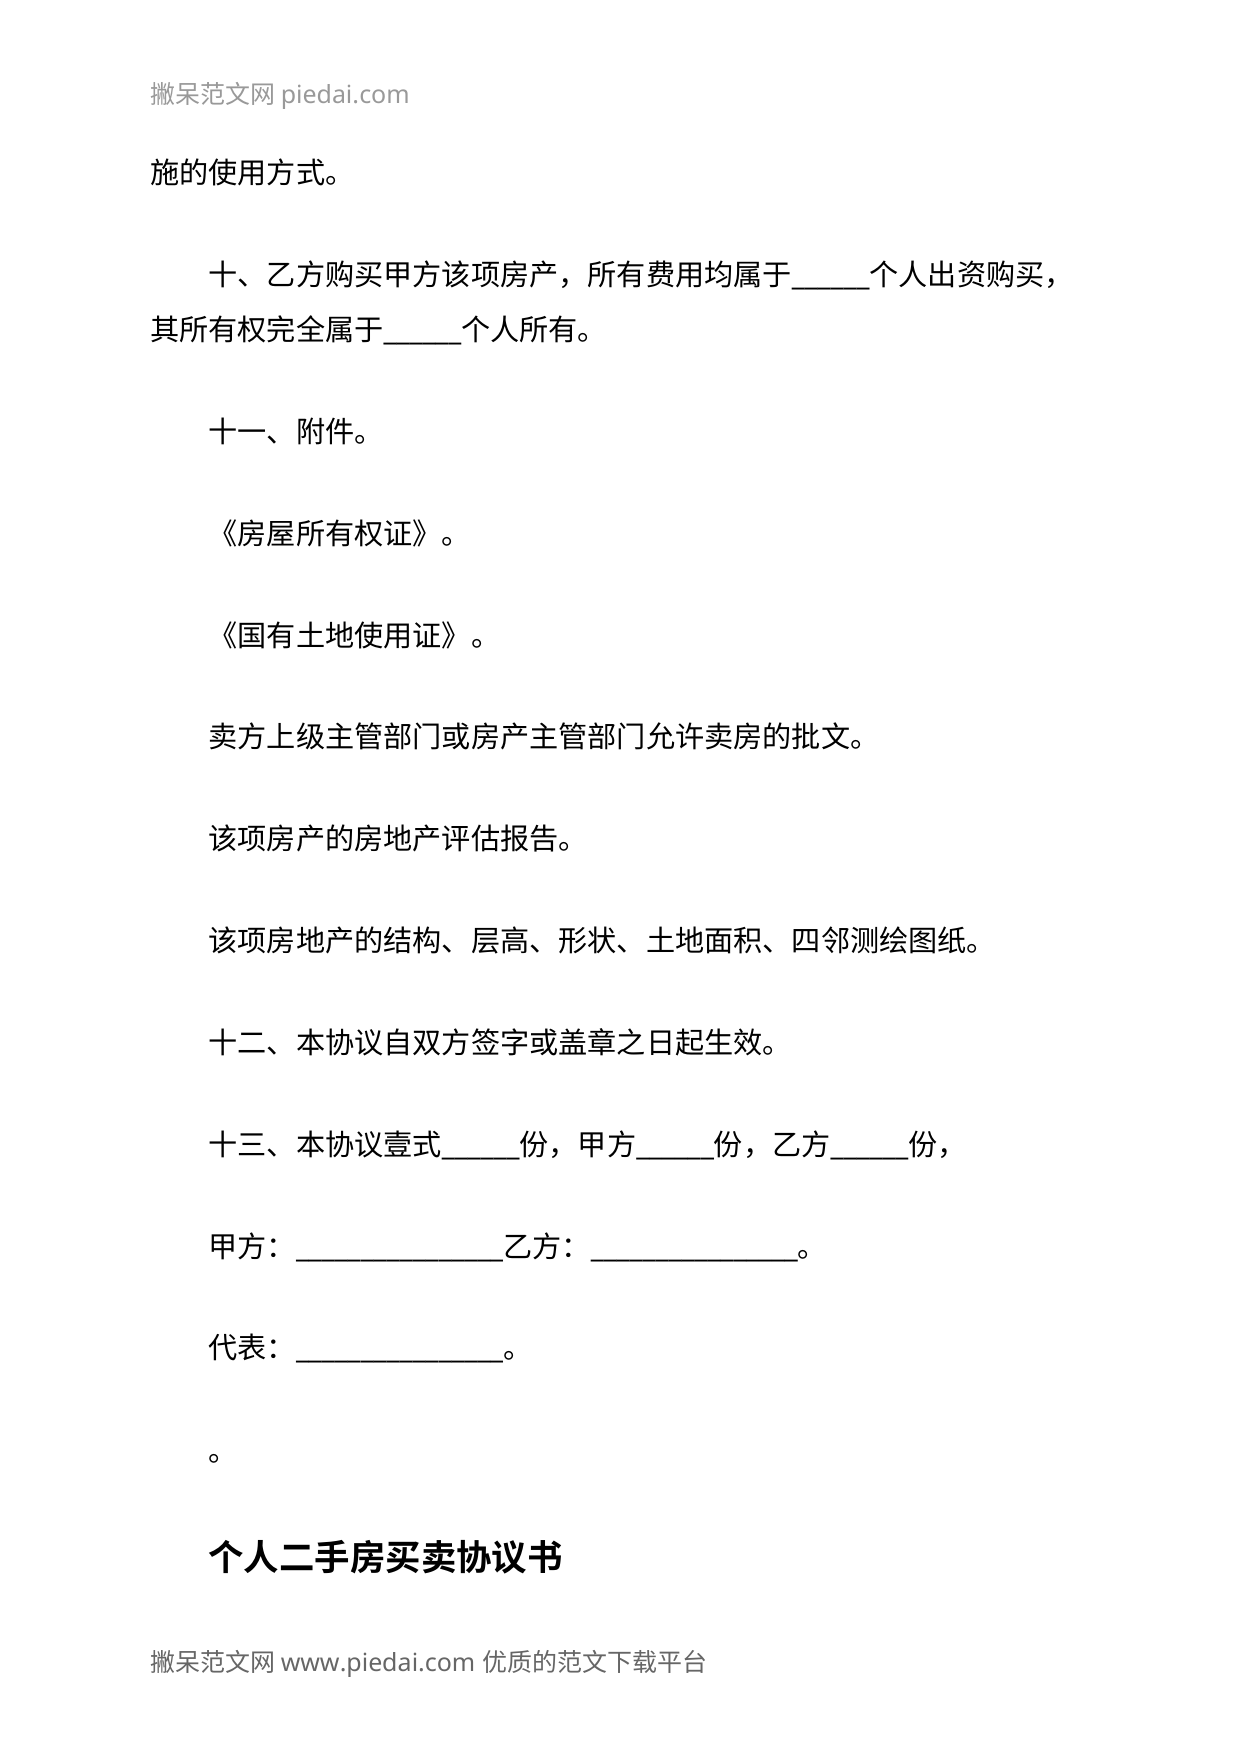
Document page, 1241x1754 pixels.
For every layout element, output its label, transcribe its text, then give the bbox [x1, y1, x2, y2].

text 个人二手房买卖协议书 [150, 1529, 1090, 1580]
text 《房屋所有权证》。 [150, 511, 1090, 553]
text 十三、本协议壹式______份，甲方______份，乙方______份， [150, 1121, 1090, 1163]
text 该项房地产的结构、层高、形状、土地面积、四邻测绘图纸。 [150, 918, 1090, 960]
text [150, 150, 1090, 192]
text 。 [150, 1427, 1090, 1469]
text 甲方：________________乙方：________________。 [150, 1223, 1090, 1266]
text 代表：________________。 [150, 1325, 1090, 1367]
text 十、乙方购买甲方该项房产，所有费用均属于______个人出资购买，其所有权完全属于______个人所有。 [150, 252, 1090, 349]
text 十二、本协议自双方签字或盖章之日起生效。 [150, 1019, 1090, 1062]
text 《国有土地使用证》。 [150, 612, 1090, 654]
text 卖方上级主管部门或房产主管部门允许卖房的批文。 [150, 714, 1090, 756]
text 该项房产的房地产评估报告。 [150, 816, 1090, 858]
text 十一、附件。 [150, 409, 1090, 451]
